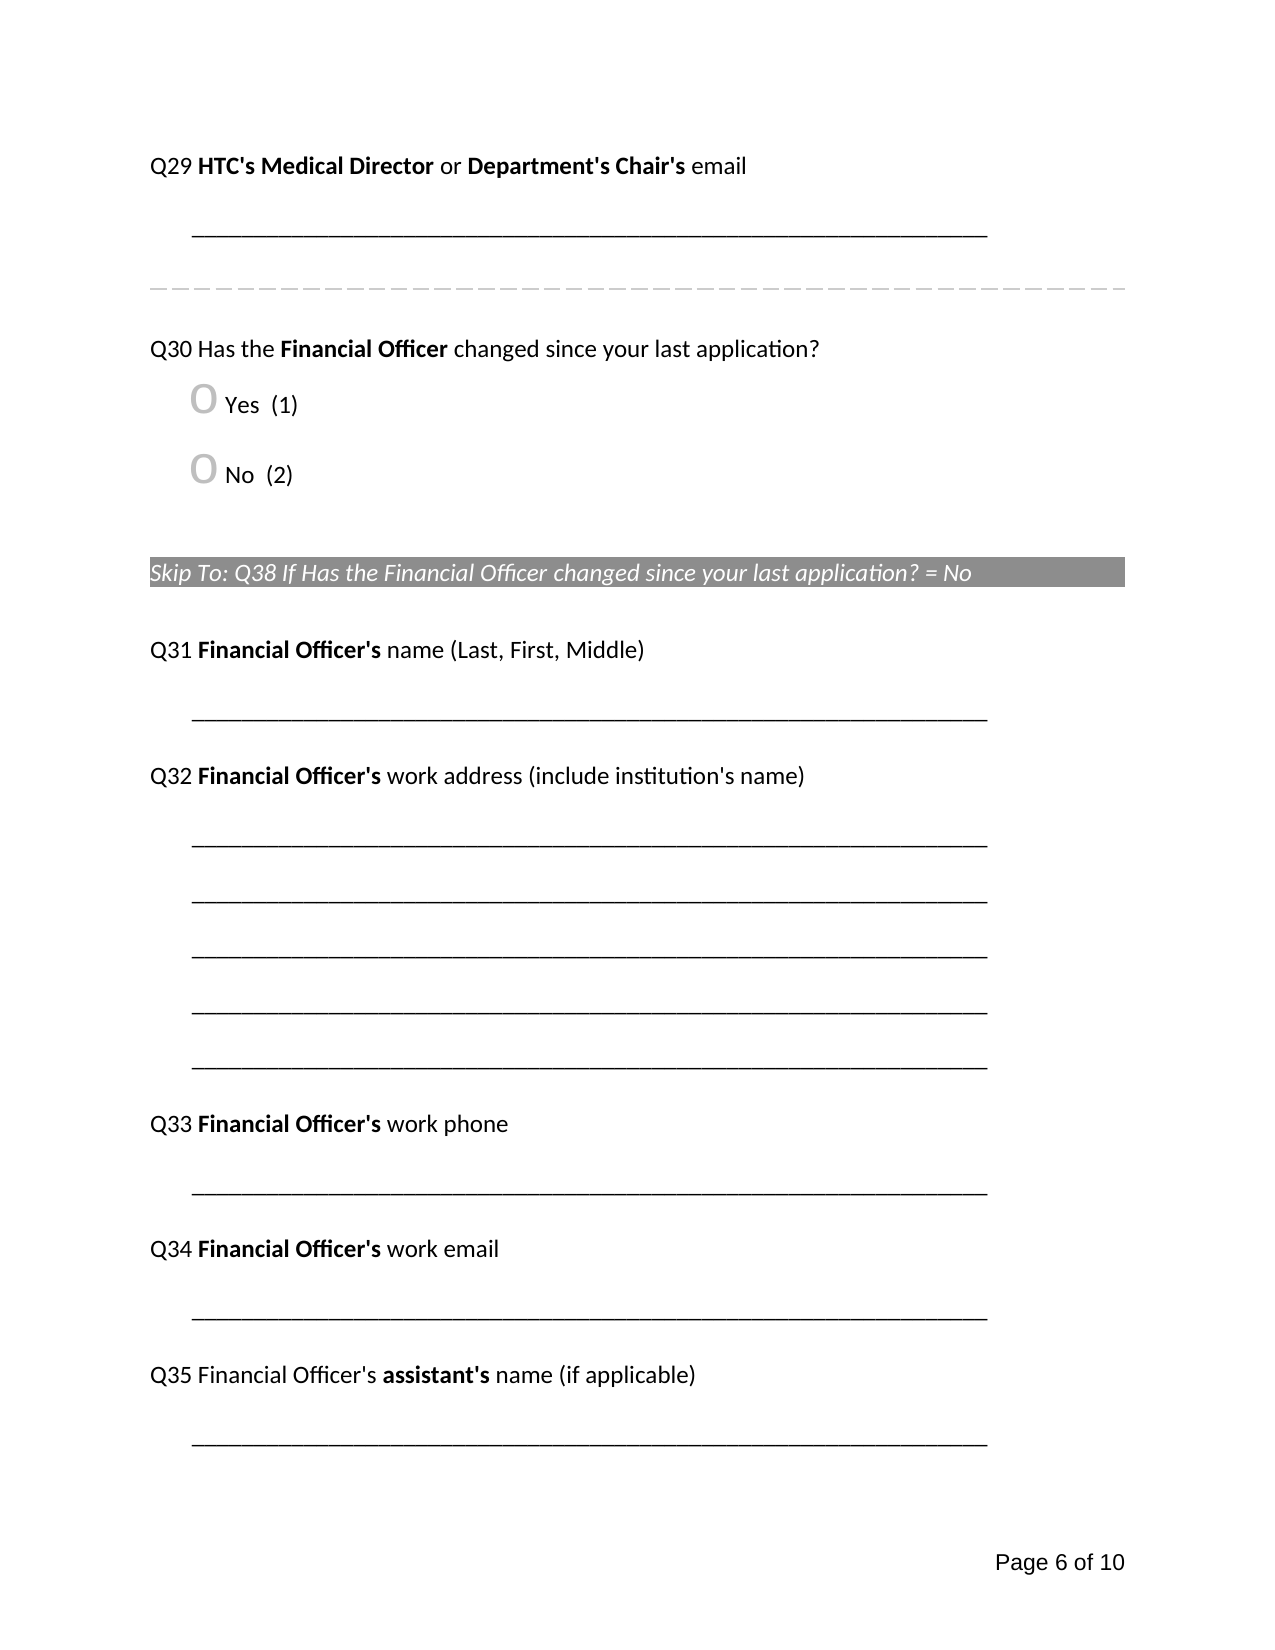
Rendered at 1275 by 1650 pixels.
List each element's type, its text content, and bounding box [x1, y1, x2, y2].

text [150, 210, 1125, 241]
text Q32 Financial Officer's work address (include institution's name) [150, 760, 1125, 791]
text Q31 Financial Officer's name (Last, First, Middle) [150, 635, 1125, 665]
text Skip To: Q38 If Has the Financial Officer changed since your last application? = No [150, 557, 1125, 587]
text ________________________________________________________________ [150, 1168, 1125, 1198]
list Yes (1) [187, 368, 1125, 429]
text ________________________________________________________________ [150, 987, 1125, 1017]
text ________________________________________________________________ [150, 931, 1125, 962]
text Q34 Financial Officer's work email [150, 1233, 1125, 1264]
text Q35 Financial Officer's assistant's name (if applicable) [150, 1359, 1125, 1389]
text Q29 HTC's Medical Director or Department's Chair's email [150, 150, 1125, 181]
text ________________________________________________________________ [150, 1042, 1125, 1073]
text ________________________________________________________________ [150, 820, 1125, 851]
text ________________________________________________________________ [150, 695, 1125, 725]
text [150, 1419, 1125, 1449]
text Q30 Has the Financial Officer changed since your last application? [150, 333, 1125, 364]
text Q33 Financial Officer's work phone [150, 1108, 1125, 1138]
text ________________________________________________________________ [150, 876, 1125, 906]
list No (2) [187, 439, 1125, 500]
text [150, 1293, 1125, 1324]
